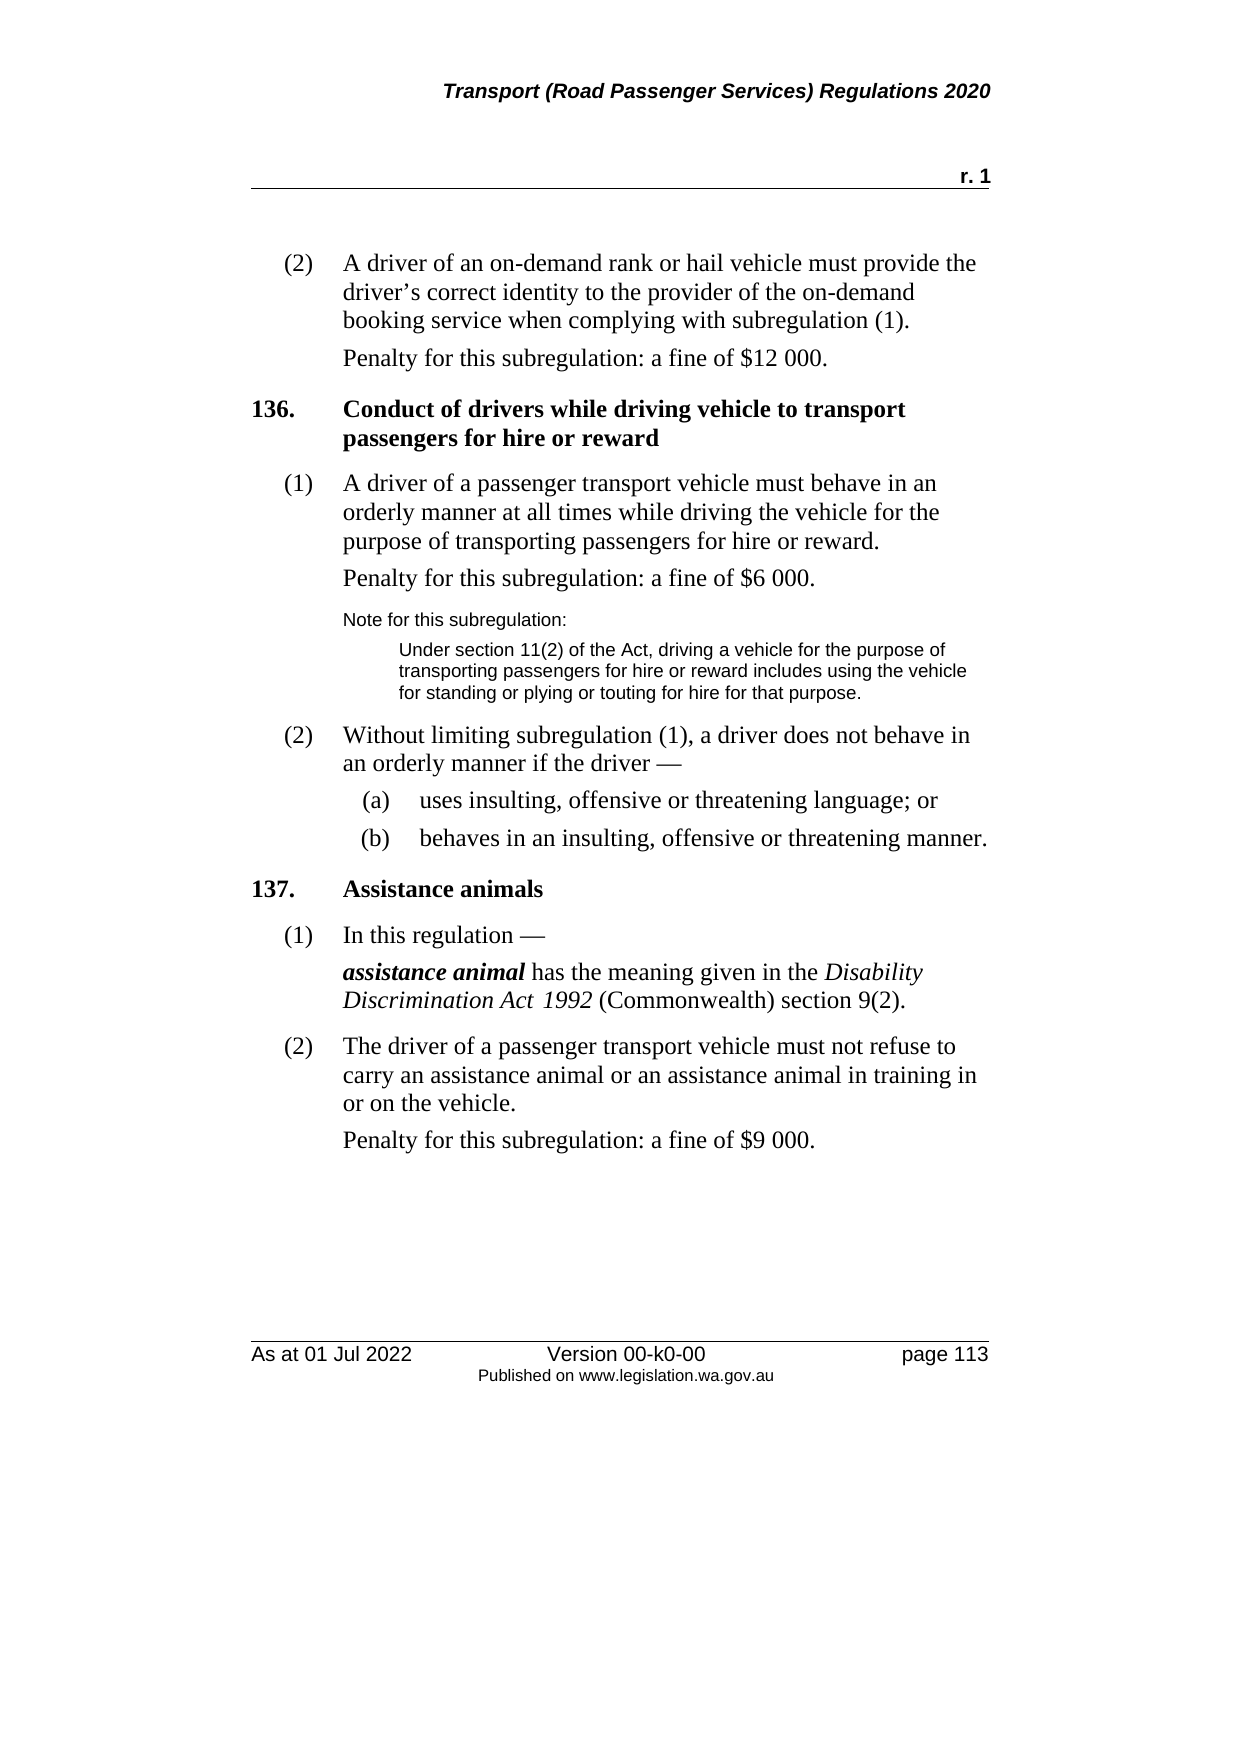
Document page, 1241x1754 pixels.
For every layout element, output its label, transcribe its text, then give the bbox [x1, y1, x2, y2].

subtitle 137. Assistance animals [251, 874, 989, 903]
subtitle 136. Conduct of drivers while driving vehicle to transport passengers for hire or reward [251, 394, 989, 452]
text (2) A driver of an on-demand rank or hail vehicle must provide the driver’s correct identity to the provider of the on-demand booking service when complying with subregulation (1). [251, 248, 989, 334]
text (1) A driver of a passenger transport vehicle must behave in an orderly manner at all times while driving the vehicle for the purpose of transporting passengers for hire or reward. [251, 468, 989, 555]
text Penalty for this subregulation: a fine of $6 000. [251, 563, 989, 592]
text (a) uses insulting, offensive or threatening language; or [251, 786, 989, 814]
text assistance animal has the meaning given in the Disability Discrimination Act 1992 (Commonwealth) section 9(2). [251, 957, 989, 1014]
text (b) behaves in an insulting, offensive or threatening manner. [251, 823, 989, 851]
text Penalty for this subregulation: a fine of $9 000. [251, 1126, 989, 1154]
text (1) In this regulation — [251, 920, 989, 948]
text Penalty for this subregulation: a fine of $12 000. [251, 343, 989, 371]
text Under section 11(2) of the Act, driving a vehicle for the purpose of transporting passengers for hire or reward includes using the vehicle for standing or plying or touting for hire for that purpose. [251, 638, 989, 703]
text (2) Without limiting subregulation (1), a driver does not behave in an orderly manner if the driver — [251, 720, 989, 777]
subtitle Note for this subregulation: [251, 608, 989, 630]
text (2) The driver of a passenger transport vehicle must not refuse to carry an assistance animal or an assistance animal in training in or on the vehicle. [251, 1031, 989, 1117]
